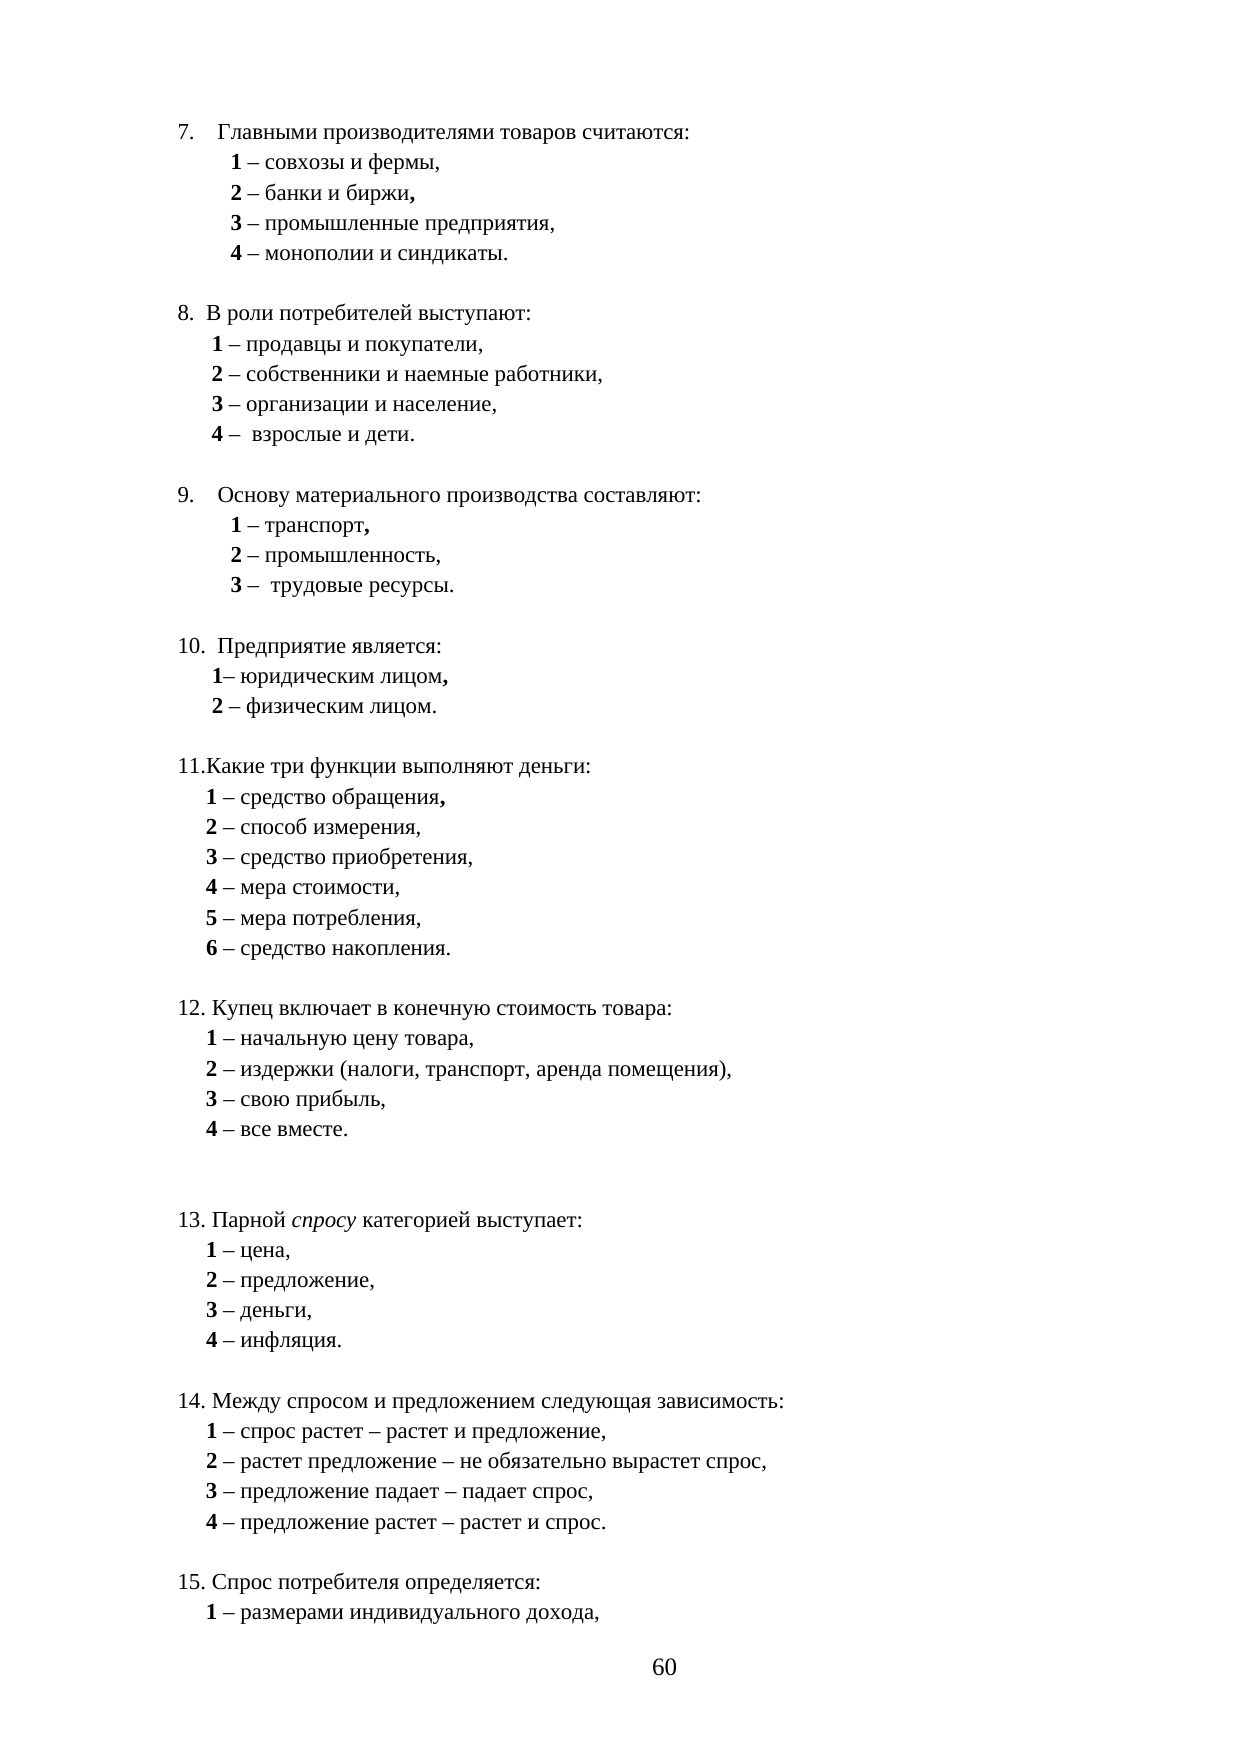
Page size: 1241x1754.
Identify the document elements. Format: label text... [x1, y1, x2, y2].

text 3 – промышленные предприятия, [230, 209, 1152, 235]
text 2 – растет предложение – не обязательно вырастет спрос, [177, 1447, 1152, 1474]
text 1 – совхозы и фермы, [230, 148, 1152, 175]
text 9. Основу материального производства составляют: [177, 481, 1152, 507]
text 1 – начальную цену товара, [177, 1024, 1152, 1051]
text 13. Парной спросу категорией выступает: [177, 1206, 1152, 1232]
text 3 – средство приобретения, [177, 843, 1152, 869]
text 3 – предложение падает – падает спрос, [177, 1477, 1152, 1504]
text 12. Купец включает в конечную стоимость товара: [177, 994, 1152, 1021]
text 11.Какие три функции выполняют деньги: [177, 752, 1152, 779]
text 2 – промышленность, [230, 541, 1152, 567]
text 2 – банки и биржи, [230, 178, 1152, 205]
text 1 – транспорт, [230, 511, 1152, 537]
text 1 – средство обращения, [177, 783, 1152, 809]
text 4 – мера стоимости, [177, 873, 1152, 900]
text 2 – физическим лицом. [177, 692, 1152, 718]
text 4 – все вместе. [177, 1115, 1152, 1141]
text 2 – собственники и наемные работники, [177, 360, 1152, 386]
text 1– юридическим лицом, [177, 662, 1152, 688]
text 2 – издержки (налоги, транспорт, аренда помещения), [177, 1054, 1152, 1081]
text 8. В роли потребителей выступают: [177, 299, 1152, 326]
text 1 – спрос растет – растет и предложение, [177, 1417, 1152, 1443]
text 2 – предложение, [177, 1266, 1152, 1292]
text 7. Главными производителями товаров считаются: [177, 118, 1152, 144]
text 4 – инфляция. [177, 1326, 1152, 1353]
text 6 – средство накопления. [177, 934, 1152, 960]
text 10. Предприятие является: [177, 632, 1152, 658]
text 15. Спрос потребителя определяется: [177, 1568, 1152, 1594]
text 4 – монополии и синдикаты. [230, 239, 1152, 265]
text 1 – размерами индивидуального дохода, [177, 1598, 1152, 1625]
text 3 – трудовые ресурсы. [230, 571, 1152, 598]
text 2 – способ измерения, [177, 813, 1152, 839]
text 1 – продавцы и покупатели, [177, 329, 1152, 356]
text 5 – мера потребления, [177, 903, 1152, 930]
text 4 – взрослые и дети. [177, 420, 1152, 447]
text 3 – деньги, [177, 1296, 1152, 1323]
text 3 – организации и население, [177, 390, 1152, 416]
text 4 – предложение растет – растет и спрос. [177, 1508, 1152, 1534]
text 3 – свою прибыль, [177, 1085, 1152, 1111]
text 14. Между спросом и предложением следующая зависимость: [177, 1387, 1152, 1413]
text 1 – цена, [177, 1236, 1152, 1262]
